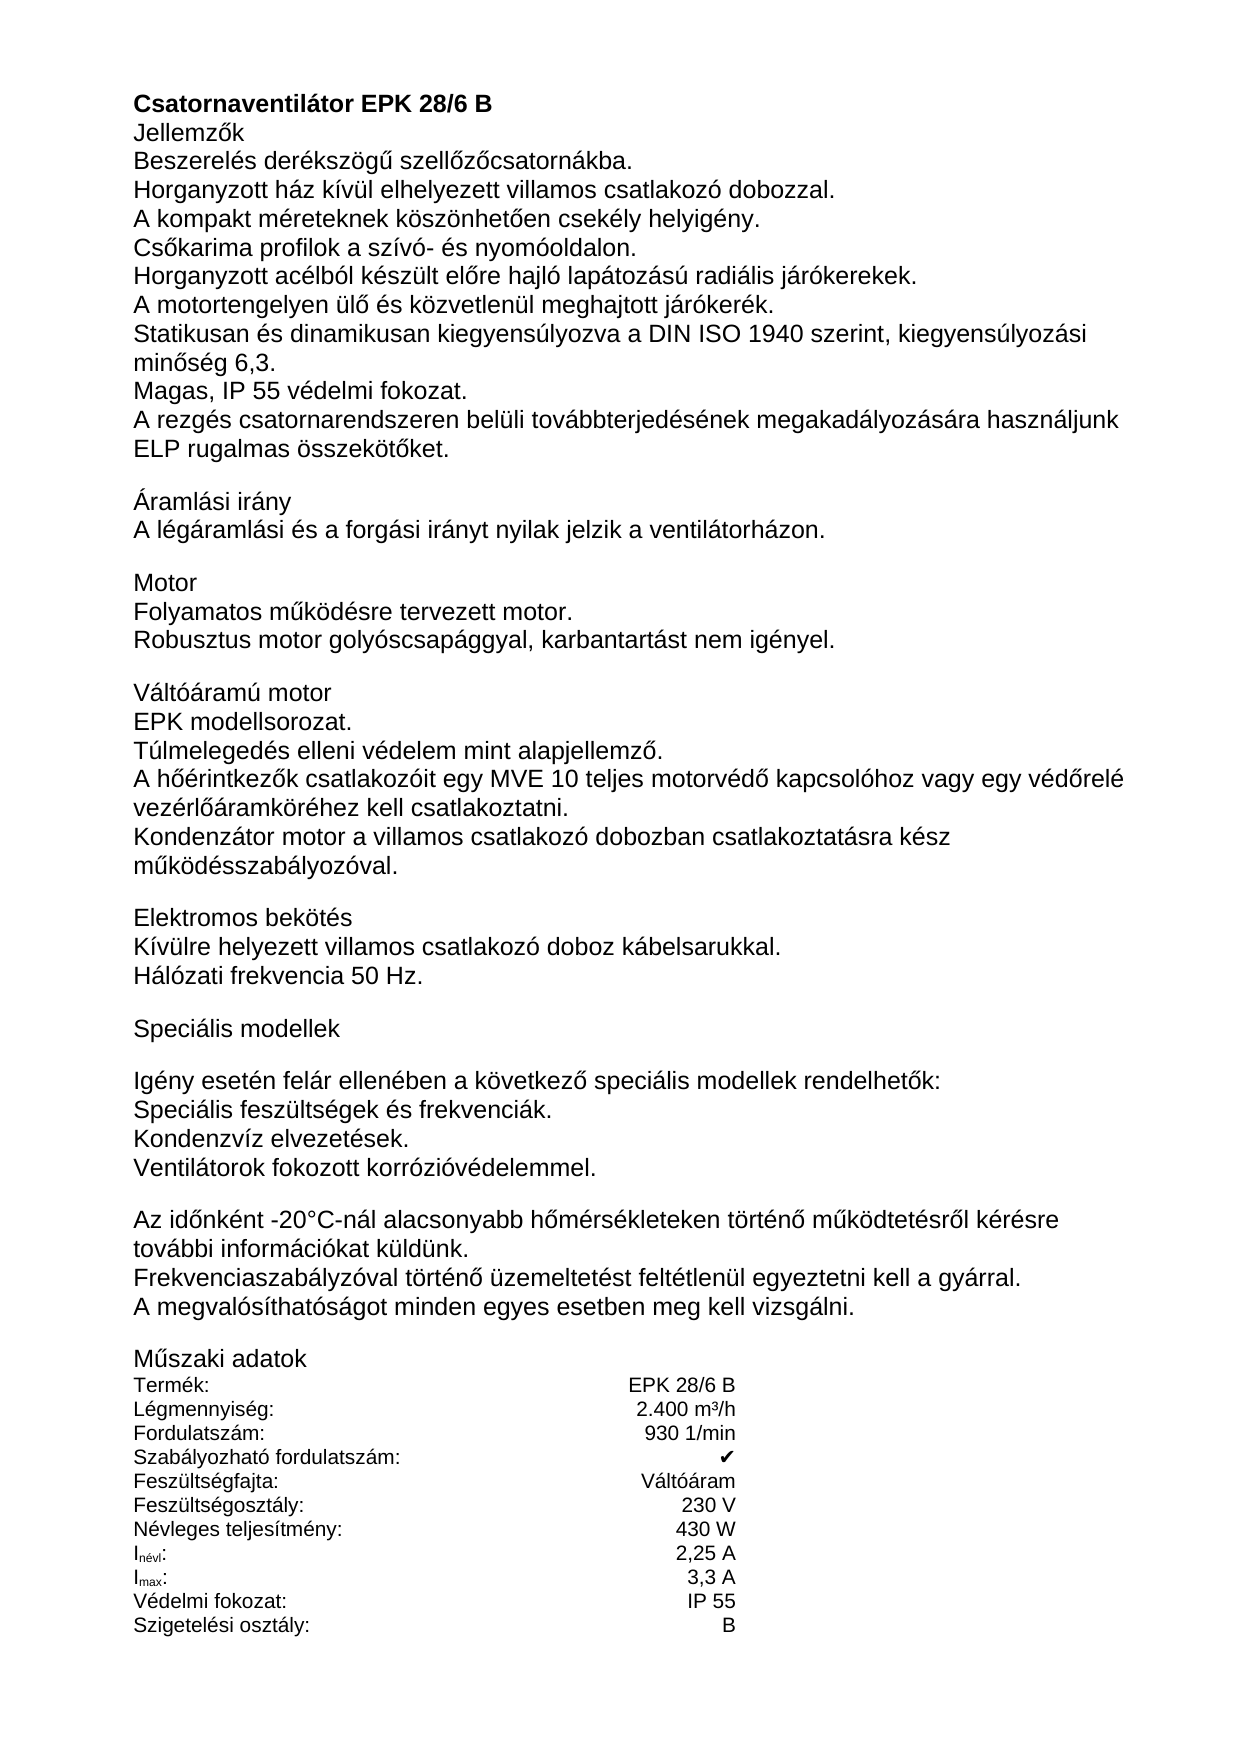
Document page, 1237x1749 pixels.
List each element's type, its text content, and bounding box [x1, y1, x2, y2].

table_cell 430 W [434, 1517, 747, 1541]
table_cell 230 V [434, 1493, 747, 1517]
table_cell Feszültségfajta: [122, 1469, 434, 1493]
text Váltóáramú motor [133, 678, 1148, 707]
text A motortengelyen ülő és közvetlenül meghajtott járókerék. [133, 290, 1148, 319]
text Statikusan és dinamikusan kiegyensúlyozva a DIN ISO 1940 szerint, kiegyensúlyozási minőség 6,3. [133, 319, 1148, 376]
text Jellemzők [133, 117, 1148, 146]
text Magas, IP 55 védelmi fokozat. [133, 376, 1148, 405]
table_cell Szigetelési osztály: [122, 1613, 434, 1636]
table_cell Imax: [122, 1565, 434, 1588]
text A hőérintkezők csatlakozóit egy MVE 10 teljes motorvédő kapcsolóhoz vagy egy védőrelé vezérlőáramköréhez kell csatlakoztatni. [133, 764, 1148, 822]
text EPK modellsorozat. [133, 707, 1148, 736]
table_cell Fordulatszám: [122, 1421, 434, 1445]
text Kondenzátor motor a villamos csatlakozó dobozban csatlakoztatásra kész működésszabályozóval. [133, 822, 1148, 879]
text Műszaki adatok [133, 1344, 1148, 1373]
text Hálózati frekvencia 50 Hz. [133, 961, 1148, 989]
table_cell Szabályozható fordulatszám: [122, 1445, 434, 1469]
table_cell 2.400 m³/h [434, 1397, 747, 1421]
text Kondenzvíz elvezetések. [133, 1124, 1148, 1152]
table_cell Feszültségosztály: [122, 1493, 434, 1517]
text Kívülre helyezett villamos csatlakozó doboz kábelsarukkal. [133, 932, 1148, 961]
table_cell Védelmi fokozat: [122, 1589, 434, 1612]
text Speciális modellek [133, 1013, 1148, 1042]
text Beszerelés derékszögű szellőzőcsatornákba. [133, 146, 1148, 175]
text Robusztus motor golyóscsapággyal, karbantartást nem igényel. [133, 625, 1148, 654]
text Az időnként -20°C-nál alacsonyabb hőmérsékleteken történő működtetésről kérésre további információkat küldünk. [133, 1205, 1148, 1263]
table_cell ✔ [434, 1445, 747, 1469]
table_cell IP 55 [434, 1589, 747, 1612]
table_cell 2,25 A [434, 1541, 747, 1564]
text Frekvenciaszabályzóval történő üzemeltetést feltétlenül egyeztetni kell a gyárral. [133, 1263, 1148, 1291]
table_header EPK 28/6 B [434, 1373, 747, 1397]
text Áramlási irány [133, 486, 1148, 515]
text Igény esetén felár ellenében a következő speciális modellek rendelhetők: [133, 1066, 1148, 1095]
table_cell Légmennyiség: [122, 1397, 434, 1421]
text Elektromos bekötés [133, 903, 1148, 932]
text A rezgés csatornarendszeren belüli továbbterjedésének megakadályozására használjunk ELP rugalmas összekötőket. [133, 405, 1148, 462]
table_cell Névleges teljesítmény: [122, 1517, 434, 1541]
table_cell 930 1/min [434, 1421, 747, 1445]
text Motor [133, 568, 1148, 597]
text Speciális feszültségek és frekvenciák. [133, 1095, 1148, 1124]
text Csatornaventilátor EPK 28/6 B [133, 89, 1148, 117]
table_cell Váltóáram [434, 1469, 747, 1493]
text Folyamatos működésre tervezett motor. [133, 597, 1148, 625]
table_cell B [434, 1613, 747, 1636]
text Túlmelegedés elleni védelem mint alapjellemző. [133, 736, 1148, 764]
table_header Termék: [122, 1373, 434, 1397]
table_cell 3,3 A [434, 1565, 747, 1588]
text Csőkarima profilok a szívó- és nyomóoldalon. [133, 232, 1148, 261]
text A megvalósíthatóságot minden egyes esetben meg kell vizsgálni. [133, 1291, 1148, 1320]
text A légáramlási és a forgási irányt nyilak jelzik a ventilátorházon. [133, 515, 1148, 544]
table_cell Inévl: [122, 1541, 434, 1564]
text Horganyzott acélból készült előre hajló lapátozású radiális járókerekek. [133, 261, 1148, 290]
text A kompakt méreteknek köszönhetően csekély helyigény. [133, 204, 1148, 232]
text Ventilátorok fokozott korrózióvédelemmel. [133, 1152, 1148, 1181]
text Horganyzott ház kívül elhelyezett villamos csatlakozó dobozzal. [133, 175, 1148, 204]
